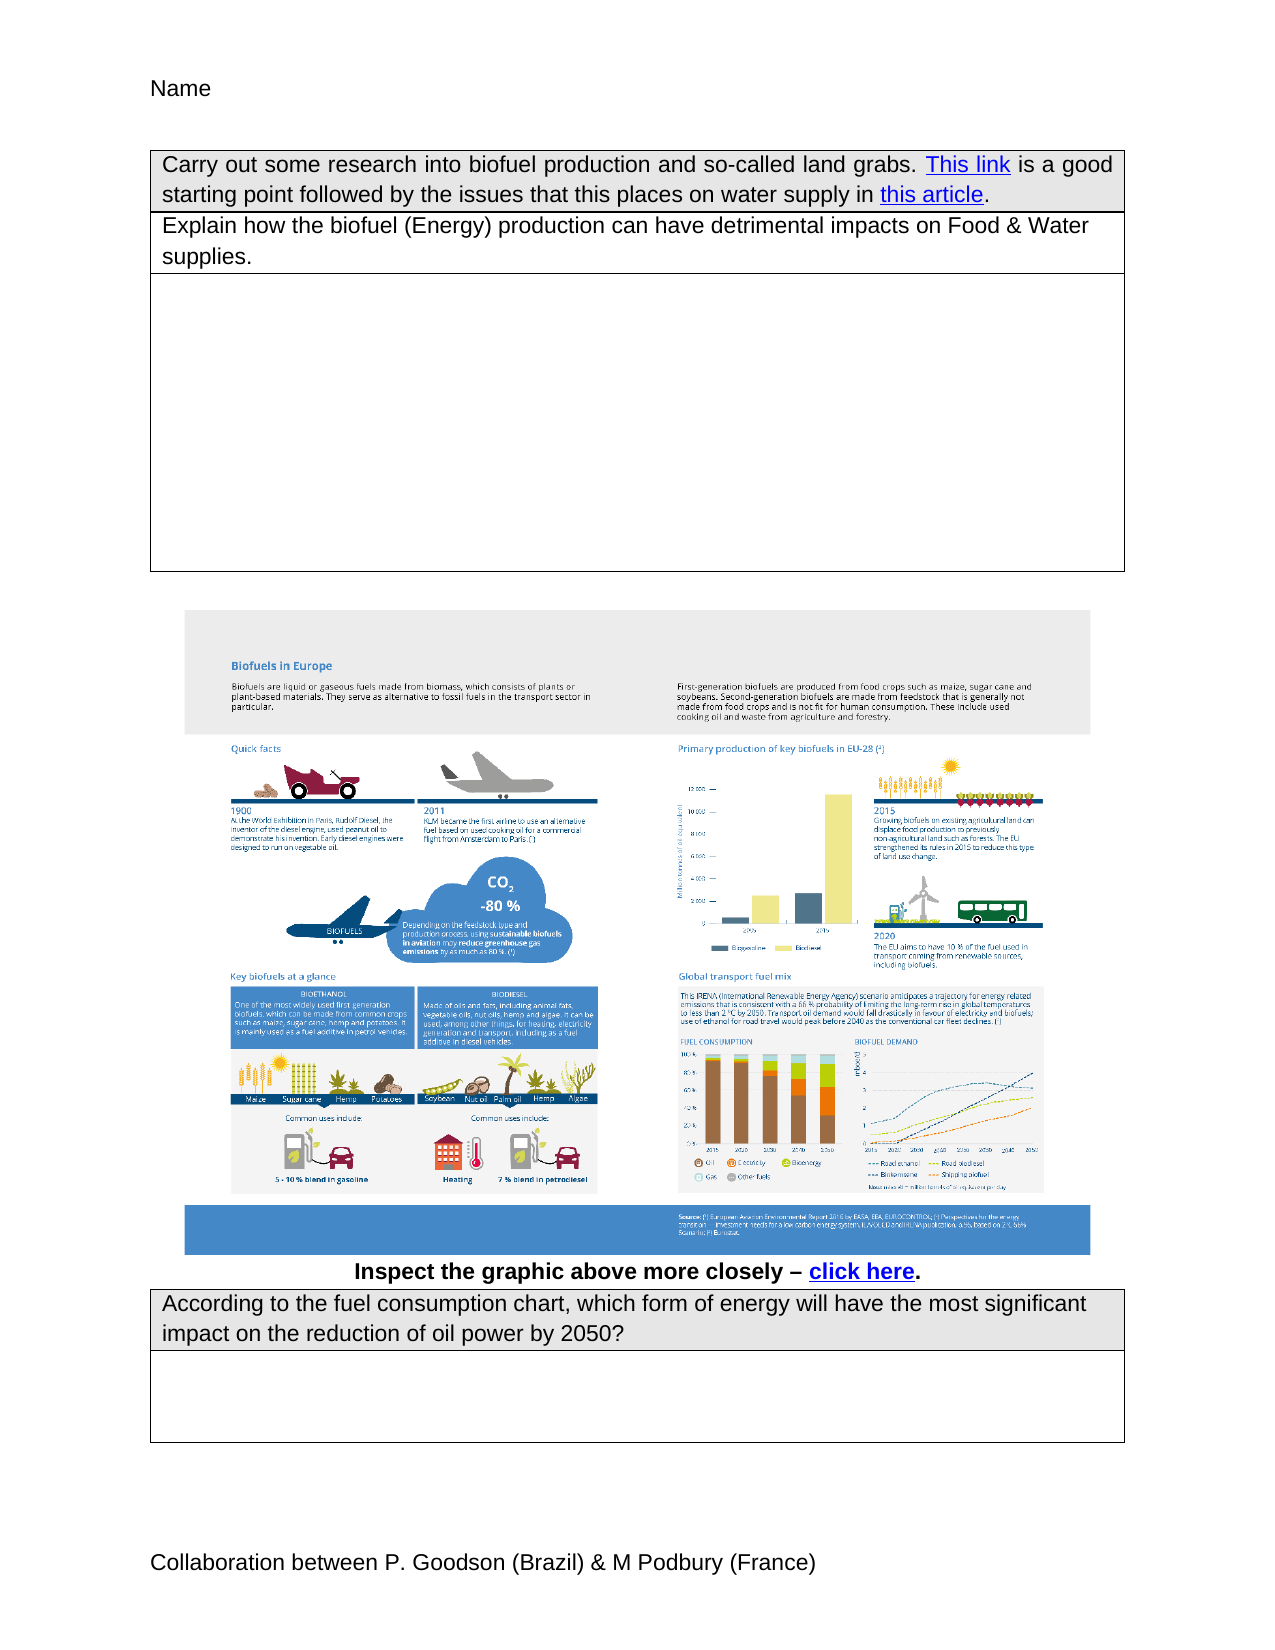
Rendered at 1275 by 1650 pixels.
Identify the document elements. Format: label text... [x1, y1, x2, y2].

text Inspect the graphic above more closely – click here. [150, 1258, 1125, 1285]
table_cell [151, 274, 1124, 571]
table_header Carry out some research into biofuel production and so-called land grabs. This link is a good starting point followed by the issues that this places on water supply in this article. [151, 151, 1124, 211]
table_cell [151, 1351, 1124, 1442]
table_cell Explain how the biofuel (Energy) production can have detrimental impacts on Food & Water supplies. [151, 213, 1124, 273]
table_header According to the fuel consumption chart, which form of energy will have the most significant impact on the reduction of oil power by 2050? [151, 1290, 1124, 1350]
picture [184, 610, 1091, 1255]
